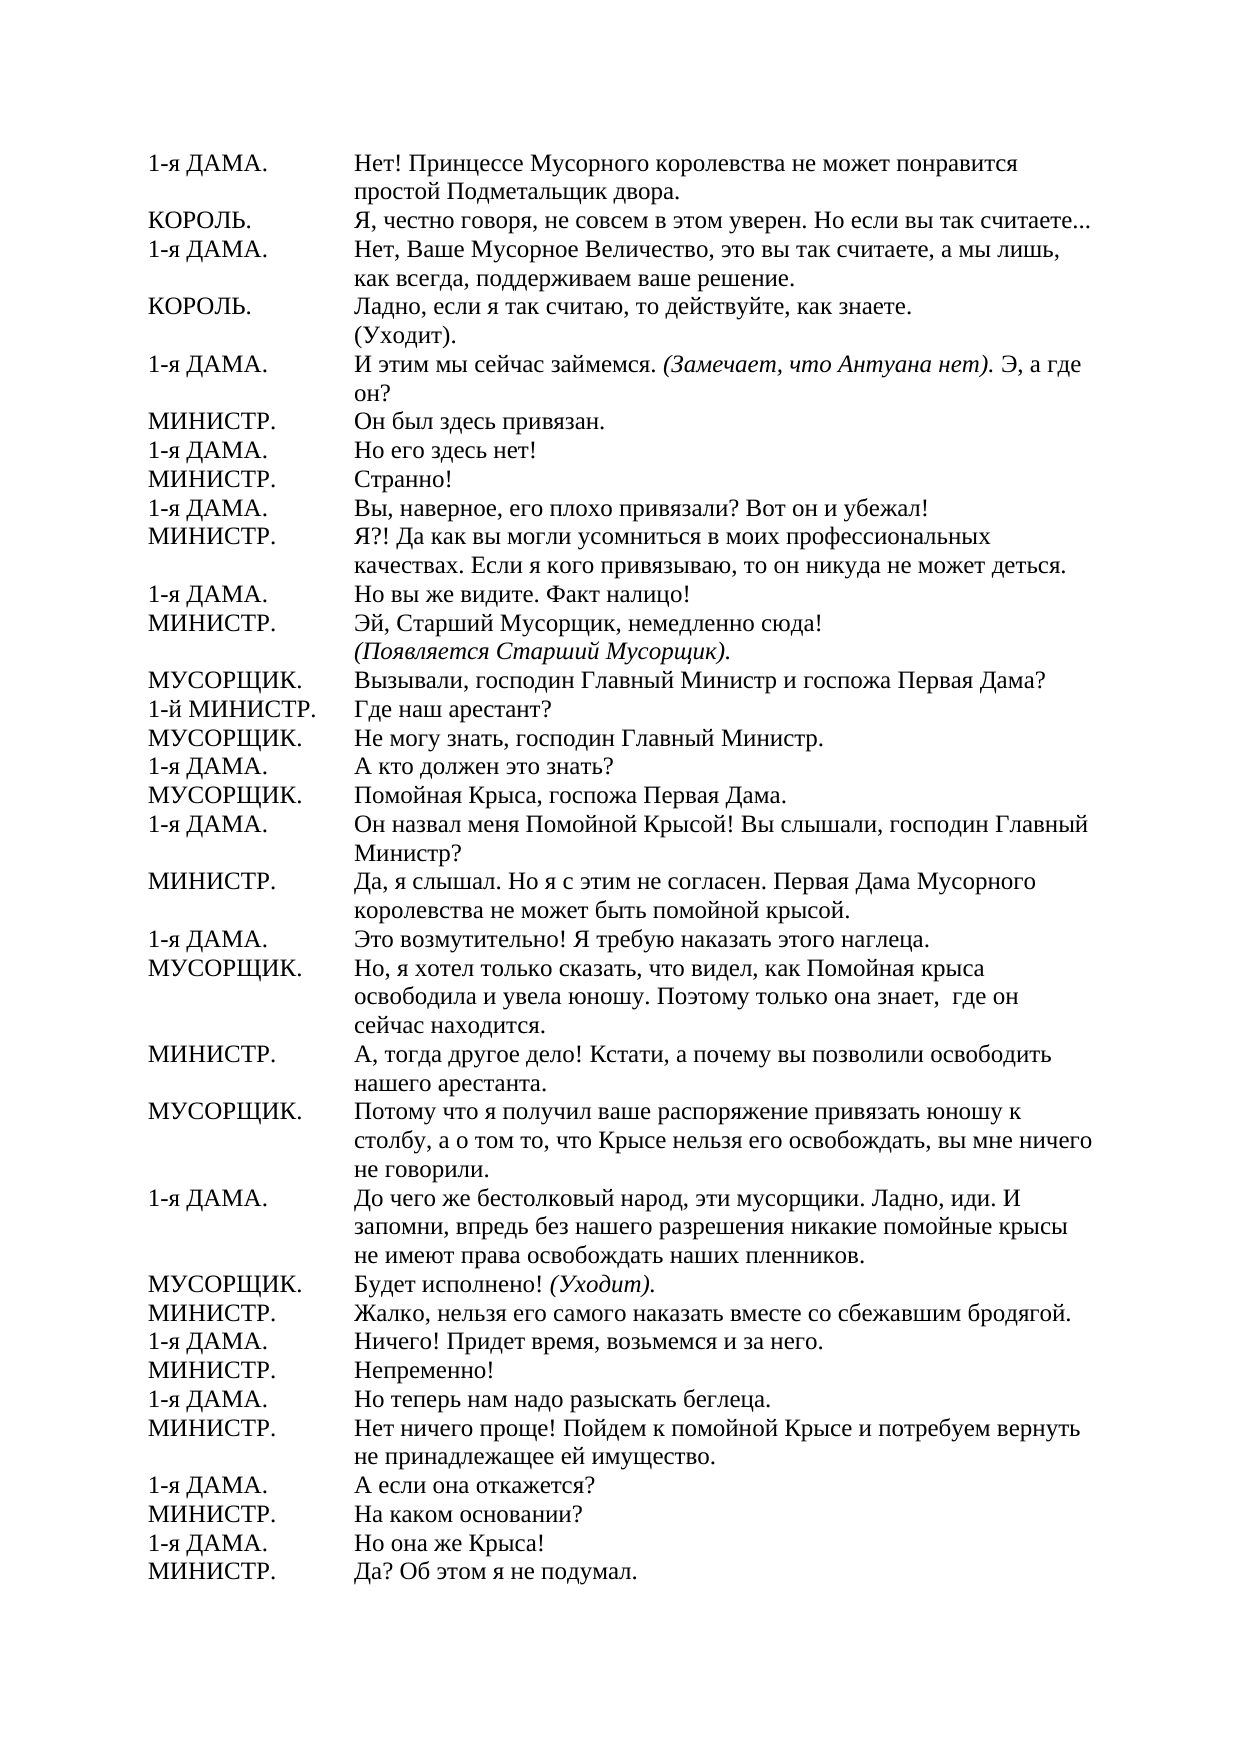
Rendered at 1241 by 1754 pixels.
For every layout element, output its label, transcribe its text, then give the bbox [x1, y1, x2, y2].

text 1-я ДАМА. Но она же Крыса! [148, 1528, 1093, 1556]
text МИНИСТР. Непременно! [148, 1355, 1093, 1384]
text 1-й МИНИСТР. Где наш арестант? [148, 694, 1093, 723]
text 1-я ДАМА. А если она откажется? [148, 1470, 1093, 1499]
text МУСОРЩИК. Но, я хотел только сказать, что видел, как Помойная крыса освободила и увела юношу. Поэтому только она знает, где он сейчас находится. [148, 953, 1093, 1039]
text 1-я ДАМА. Но теперь нам надо разыскать беглеца. [148, 1384, 1093, 1413]
text 1-я ДАМА. И этим мы сейчас займемся. (Замечает, что Антуана нет). Э, а где он? [148, 349, 1093, 406]
text МИНИСТР. Жалко, нельзя его самого наказать вместе со сбежавшим бродягой. [148, 1298, 1093, 1326]
text МИНИСТР. Странно! [148, 464, 1093, 493]
text 1-я ДАМА. До чего же бестолковый народ, эти мусорщики. Ладно, иди. И запомни, впредь без нашего разрешения никакие помойные крысы не имеют права освобождать наших пленников. [148, 1183, 1093, 1269]
text МИНИСТР. А, тогда другое дело! Кстати, а почему вы позволили освободить нашего арестанта. [148, 1039, 1093, 1096]
text МИНИСТР. Эй, Старший Мусорщик, немедленно сюда! [148, 608, 1093, 636]
text 1-я ДАМА. Это возмутительно! Я требую наказать этого наглеца. [148, 924, 1093, 953]
text МУСОРЩИК. Будет исполнено! (Уходит). [148, 1269, 1093, 1298]
text 1-я ДАМА. Но его здесь нет! [148, 435, 1093, 464]
text 1-я ДАМА. Нет, Ваше Мусорное Величество, это вы так считаете, а мы лишь, как всегда, поддерживаем ваше решение. [148, 234, 1093, 291]
text 1-я ДАМА. А кто должен это знать? [148, 751, 1093, 780]
text МИНИСТР. На каком основании? [148, 1499, 1093, 1528]
text МУСОРЩИК. Вызывали, господин Главный Министр и госпожа Первая Дама? [148, 665, 1093, 694]
text МИНИСТР. Да, я слышал. Но я с этим не согласен. Первая Дама Мусорного королевства не может быть помойной крысой. [148, 866, 1093, 924]
text 1-я ДАМА. Вы, наверное, его плохо привязали? Вот он и убежал! [148, 493, 1093, 521]
text МУСОРЩИК. Потому что я получил ваше распоряжение привязать юношу к столбу, а о том то, что Крысе нельзя его освобождать, вы мне ничего не говорили. [148, 1096, 1093, 1183]
text МИНИСТР. Да? Об этом я не подумал. [148, 1556, 1093, 1585]
text 1-я ДАМА. Но вы же видите. Факт налицо! [148, 579, 1093, 608]
text МИНИСТР. Я?! Да как вы могли усомниться в моих профессиональных качествах. Если я кого привязываю, то он никуда не может деться. [148, 521, 1093, 579]
text (Появляется Старший Мусорщик). [148, 636, 1093, 665]
text КОРОЛЬ. Я, честно говоря, не совсем в этом уверен. Но если вы так считаете... [148, 205, 1093, 234]
text МИНИСТР. Он был здесь привязан. [148, 406, 1093, 435]
text МИНИСТР. Нет ничего проще! Пойдем к помойной Крысе и потребуем вернуть не принадлежащее ей имущество. [148, 1413, 1093, 1470]
text (Уходит). [148, 320, 1093, 349]
text 1-я ДАМА. Нет! Принцессе Мусорного королевства не может понравится простой Подметальщик двора. [148, 148, 1093, 205]
text 1-я ДАМА. Он назвал меня Помойной Крысой! Вы слышали, господин Главный Министр? [148, 809, 1093, 866]
text КОРОЛЬ. Ладно, если я так считаю, то действуйте, как знаете. [148, 291, 1093, 320]
text МУСОРЩИК. Помойная Крыса, госпожа Первая Дама. [148, 780, 1093, 809]
text 1-я ДАМА. Ничего! Придет время, возьмемся и за него. [148, 1326, 1093, 1355]
text МУСОРЩИК. Не могу знать, господин Главный Министр. [148, 723, 1093, 751]
